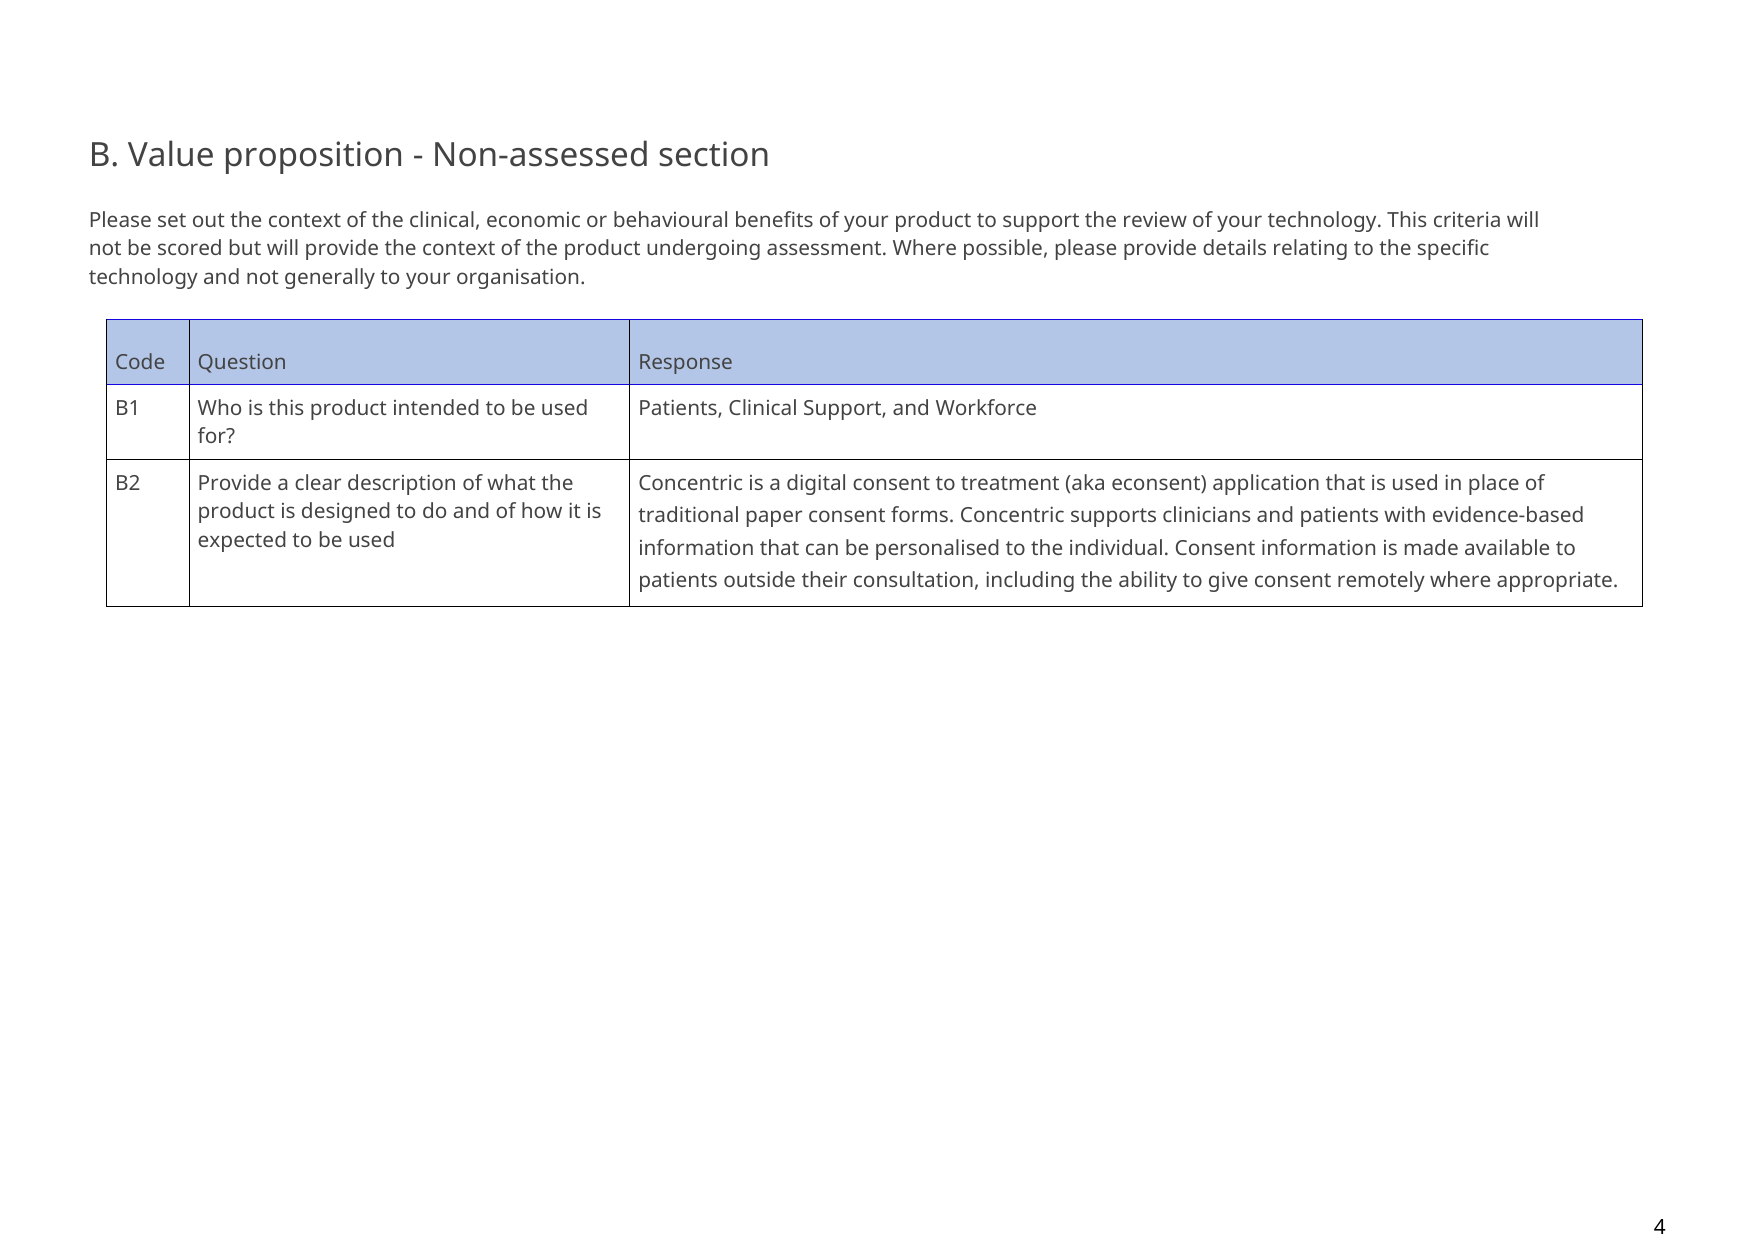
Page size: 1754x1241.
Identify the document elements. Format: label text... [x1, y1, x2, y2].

table_cell Concentric is a digital consent to treatment (aka econsent) application that is used in place of traditional paper consent forms. Concentric supports clinicians and patients with evidence-based information that can be personalised to the individual. Consent information is made available to patients outside their consultation, including the ability to give consent remotely where appropriate. [630, 460, 1642, 606]
table_header Response [630, 320, 1642, 384]
subtitle B. Value proposition - Non-assessed section [88, 130, 1665, 176]
table_cell B1 [107, 385, 189, 458]
table_cell B2 [107, 460, 189, 606]
text Please set out the context of the clinical, economic or behavioural benefits of your product to support the review of your technology. This criteria will not be scored but will provide the context of the product undergoing assessment. Where possible, please provide details relating to the specific technology and not generally to your organisation. [88, 205, 1578, 290]
table_header Code [107, 320, 189, 384]
table_cell Who is this product intended to be used for? [190, 385, 629, 458]
table_header Question [190, 320, 629, 384]
table_cell Patients, Clinical Support, and Workforce [630, 385, 1642, 458]
table_cell Provide a clear description of what the product is designed to do and of how it is expected to be used [190, 460, 629, 606]
